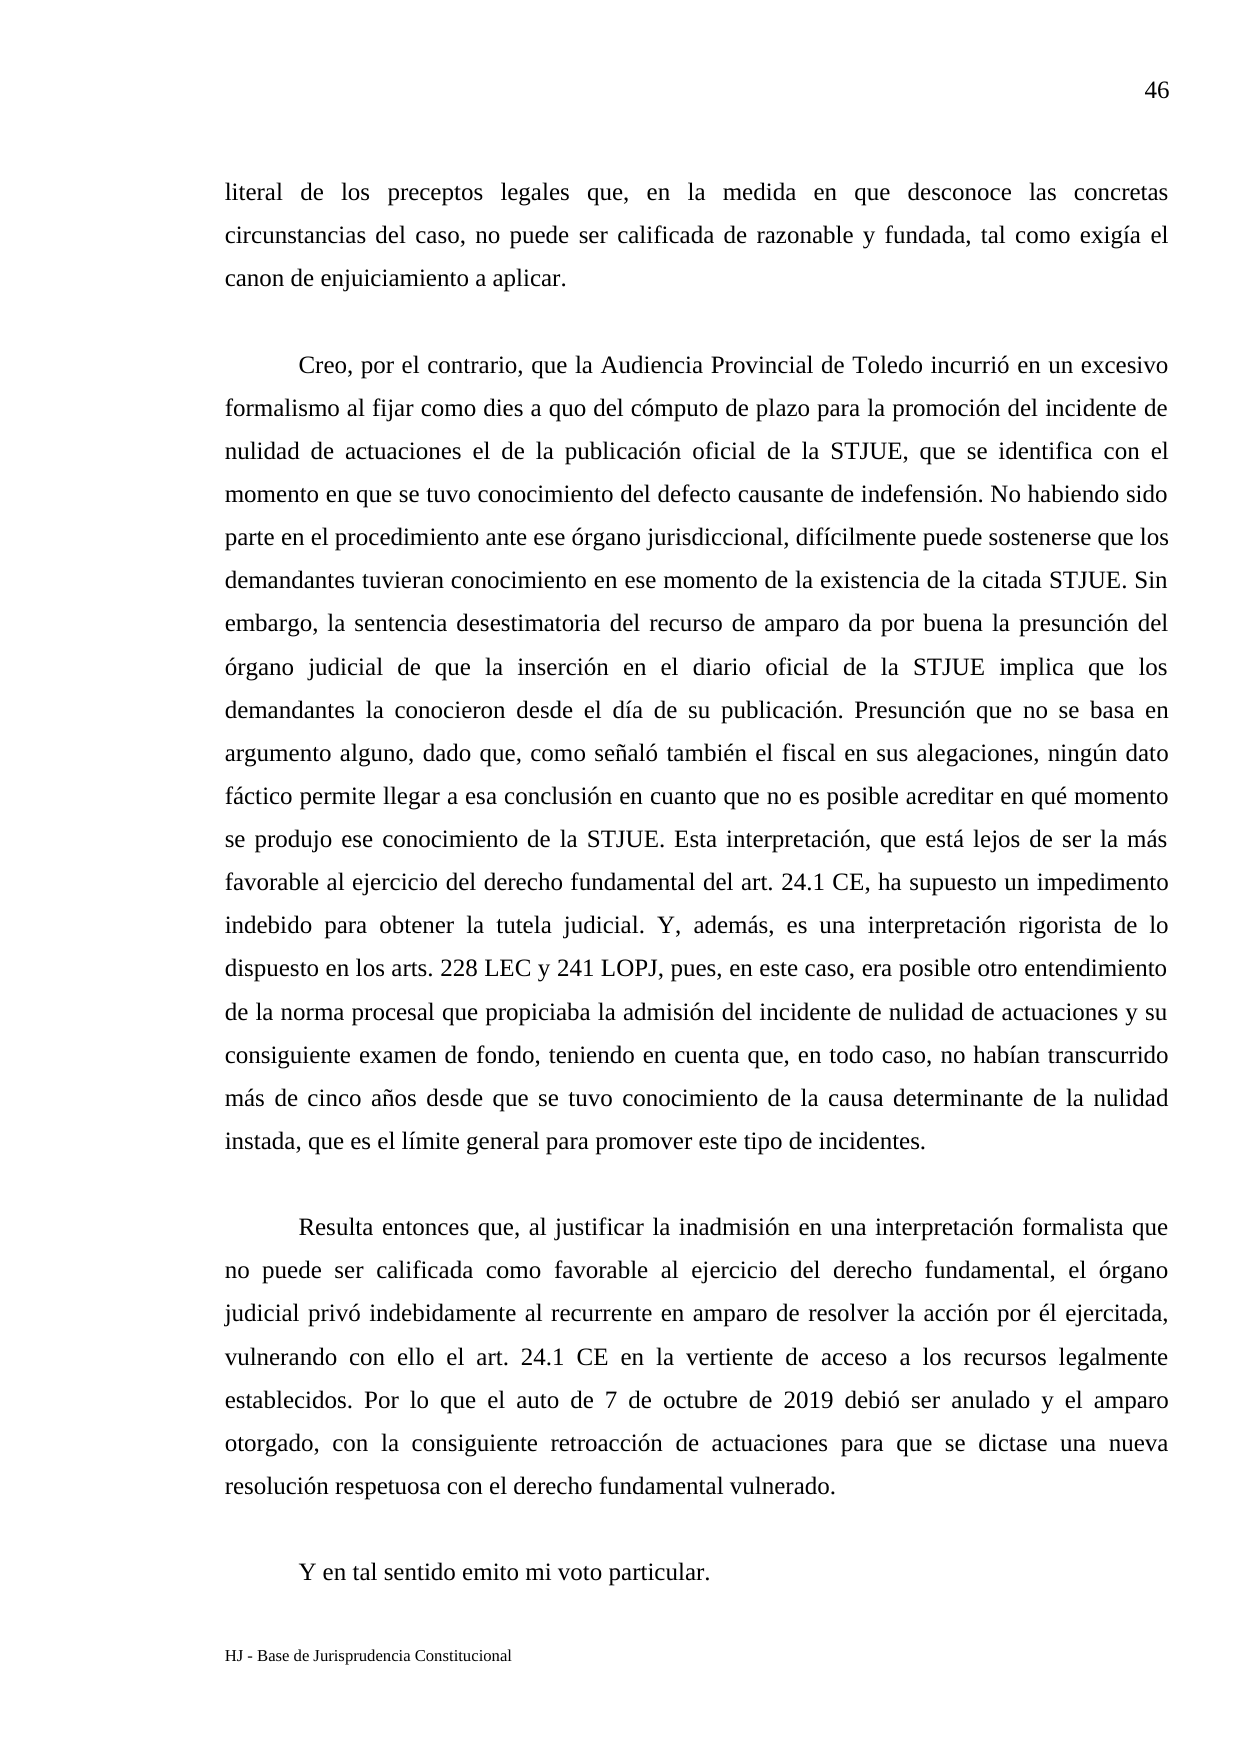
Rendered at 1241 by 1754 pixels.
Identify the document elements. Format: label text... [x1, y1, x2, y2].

text Creo, por el contrario, que la Audiencia Provincial de Toledo incurrió en un excesivo formalismo al fijar como dies a quo del cómputo de plazo para la promoción del incidente de nulidad de actuaciones el de la publicación oficial de la STJUE, que se identifica con el momento en que se tuvo conocimiento del defecto causante de indefensión. No habiendo sido parte en el procedimiento ante ese órgano jurisdiccional, difícilmente puede sostenerse que los demandantes tuvieran conocimiento en ese momento de la existencia de la citada STJUE. Sin embargo, la sentencia desestimatoria del recurso de amparo da por buena la presunción del órgano judicial de que la inserción en el diario oficial de la STJUE implica que los demandantes la conocieron desde el día de su publicación. Presunción que no se basa en argumento alguno, dado que, como señaló también el fiscal en sus alegaciones, ningún dato fáctico permite llegar a esa conclusión en cuanto que no es posible acreditar en qué momento se produjo ese conocimiento de la STJUE. Esta interpretación, que está lejos de ser la más favorable al ejercicio del derecho fundamental del art. 24.1 CE, ha supuesto un impedimento indebido para obtener la tutela judicial. Y, además, es una interpretación rigorista de lo dispuesto en los arts. 228 LEC y 241 LOPJ, pues, en este caso, era posible otro entendimiento de la norma procesal que propiciaba la admisión del incidente de nulidad de actuaciones y su consiguiente examen de fondo, teniendo en cuenta que, en todo caso, no habían transcurrido más de cinco años desde que se tuvo conocimiento de la causa determinante de la nulidad instada, que es el límite general para promover este tipo de incidentes. [224, 350, 1169, 1155]
text Resulta entonces que, al justificar la inadmisión en una interpretación formalista que no puede ser calificada como favorable al ejercicio del derecho fundamental, el órgano judicial privó indebidamente al recurrente en amparo de resolver la acción por él ejercitada, vulnerando con ello el art. 24.1 CE en la vertiente de acceso a los recursos legalmente establecidos. Por lo que el auto de 7 de octubre de 2019 debió ser anulado y el amparo otorgado, con la consiguiente retroacción de actuaciones para que se dictase una nueva resolución respetuosa con el derecho fundamental vulnerado. [224, 1212, 1169, 1500]
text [224, 177, 1169, 292]
text Y en tal sentido emito mi voto particular. [224, 1557, 1169, 1586]
